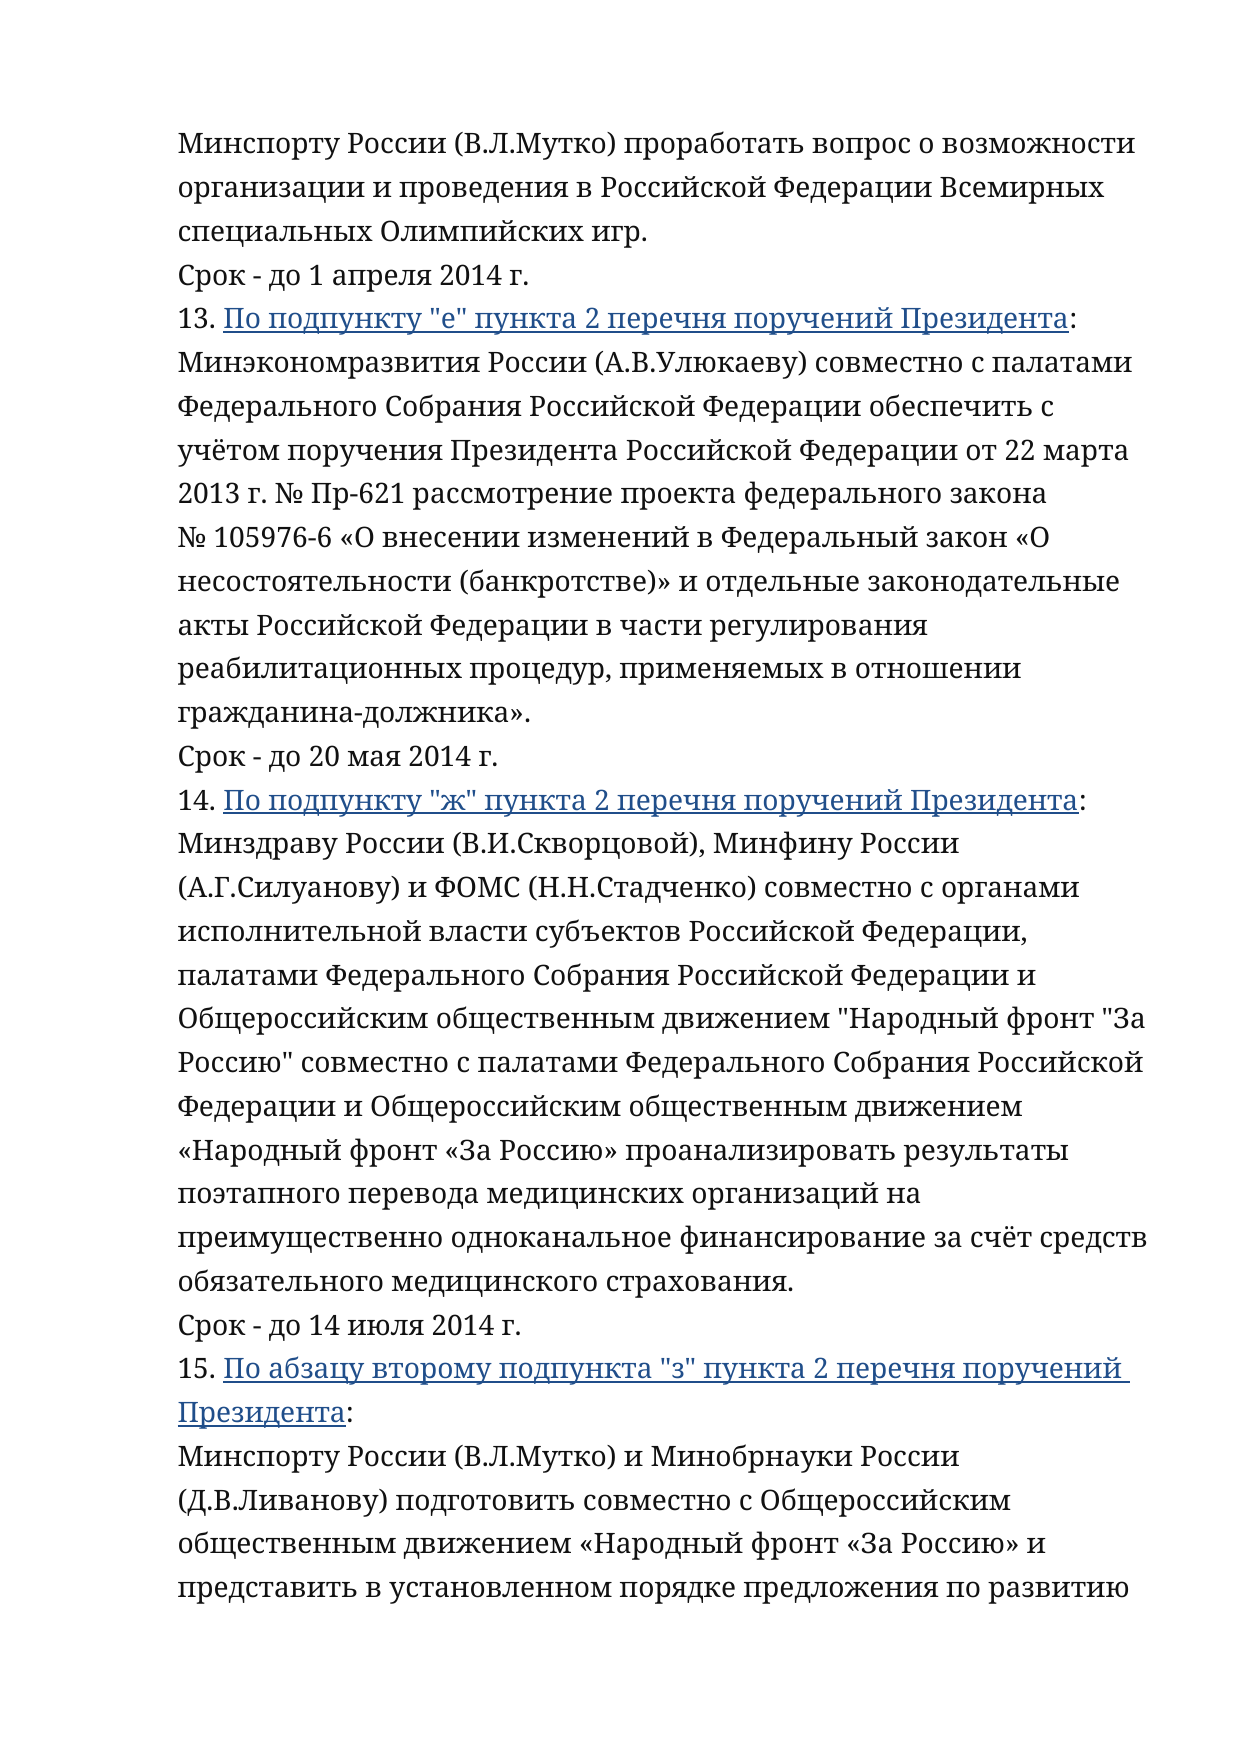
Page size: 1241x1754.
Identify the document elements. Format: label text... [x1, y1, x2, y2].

text Минэкономразвития России (А.В.Улюкаеву) совместно с палатами Федерального Собрания Российской Федерации обеспечить с учётом поручения Президента Российской Федерации от 22 марта 2013 г. № Пр-621 рассмотрение проекта федерального закона № 105976-6 «О внесении изменений в Федеральный закон «О несостоятельности (банкротстве)» и отдельные законодательные акты Российской Федерации в части регулирования реабилитационных процедур, применяемых в отношении гражданина-должника». [177, 337, 1152, 731]
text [177, 1431, 1152, 1606]
text Минздраву России (В.И.Скворцовой), Минфину России (А.Г.Силуанову) и ФОМС (Н.Н.Стадченко) совместно с органами исполнительной власти субъектов Российской Федерации, палатами Федерального Собрания Российской Федерации и Общероссийским общественным движением "Народный фронт "За Россию" совместно с палатами Федерального Собрания Российской Федерации и Общероссийским общественным движением «Народный фронт «За Россию» проанализировать результаты поэтапного перевода медицинских организаций на преимущественно одноканальное финансирование за счёт средств обязательного медицинского страхования. [177, 818, 1152, 1299]
text Срок - до 20 мая 2014 г. [177, 731, 1152, 774]
text 13. По подпункту "е" пункта 2 перечня поручений Президента: [177, 293, 1152, 337]
text 15. По абзацу второму подпункта "з" пункта 2 перечня поручений Президента: [177, 1343, 1152, 1431]
text Срок - до 1 апреля 2014 г. [177, 249, 1152, 293]
text 14. По подпункту "ж" пункта 2 перечня поручений Президента: [177, 774, 1152, 818]
text Срок - до 14 июля 2014 г. [177, 1299, 1152, 1343]
text Минспорту России (В.Л.Мутко) проработать вопрос о возможности организации и проведения в Российской Федерации Всемирных специальных Олимпийских игр. [177, 118, 1152, 249]
